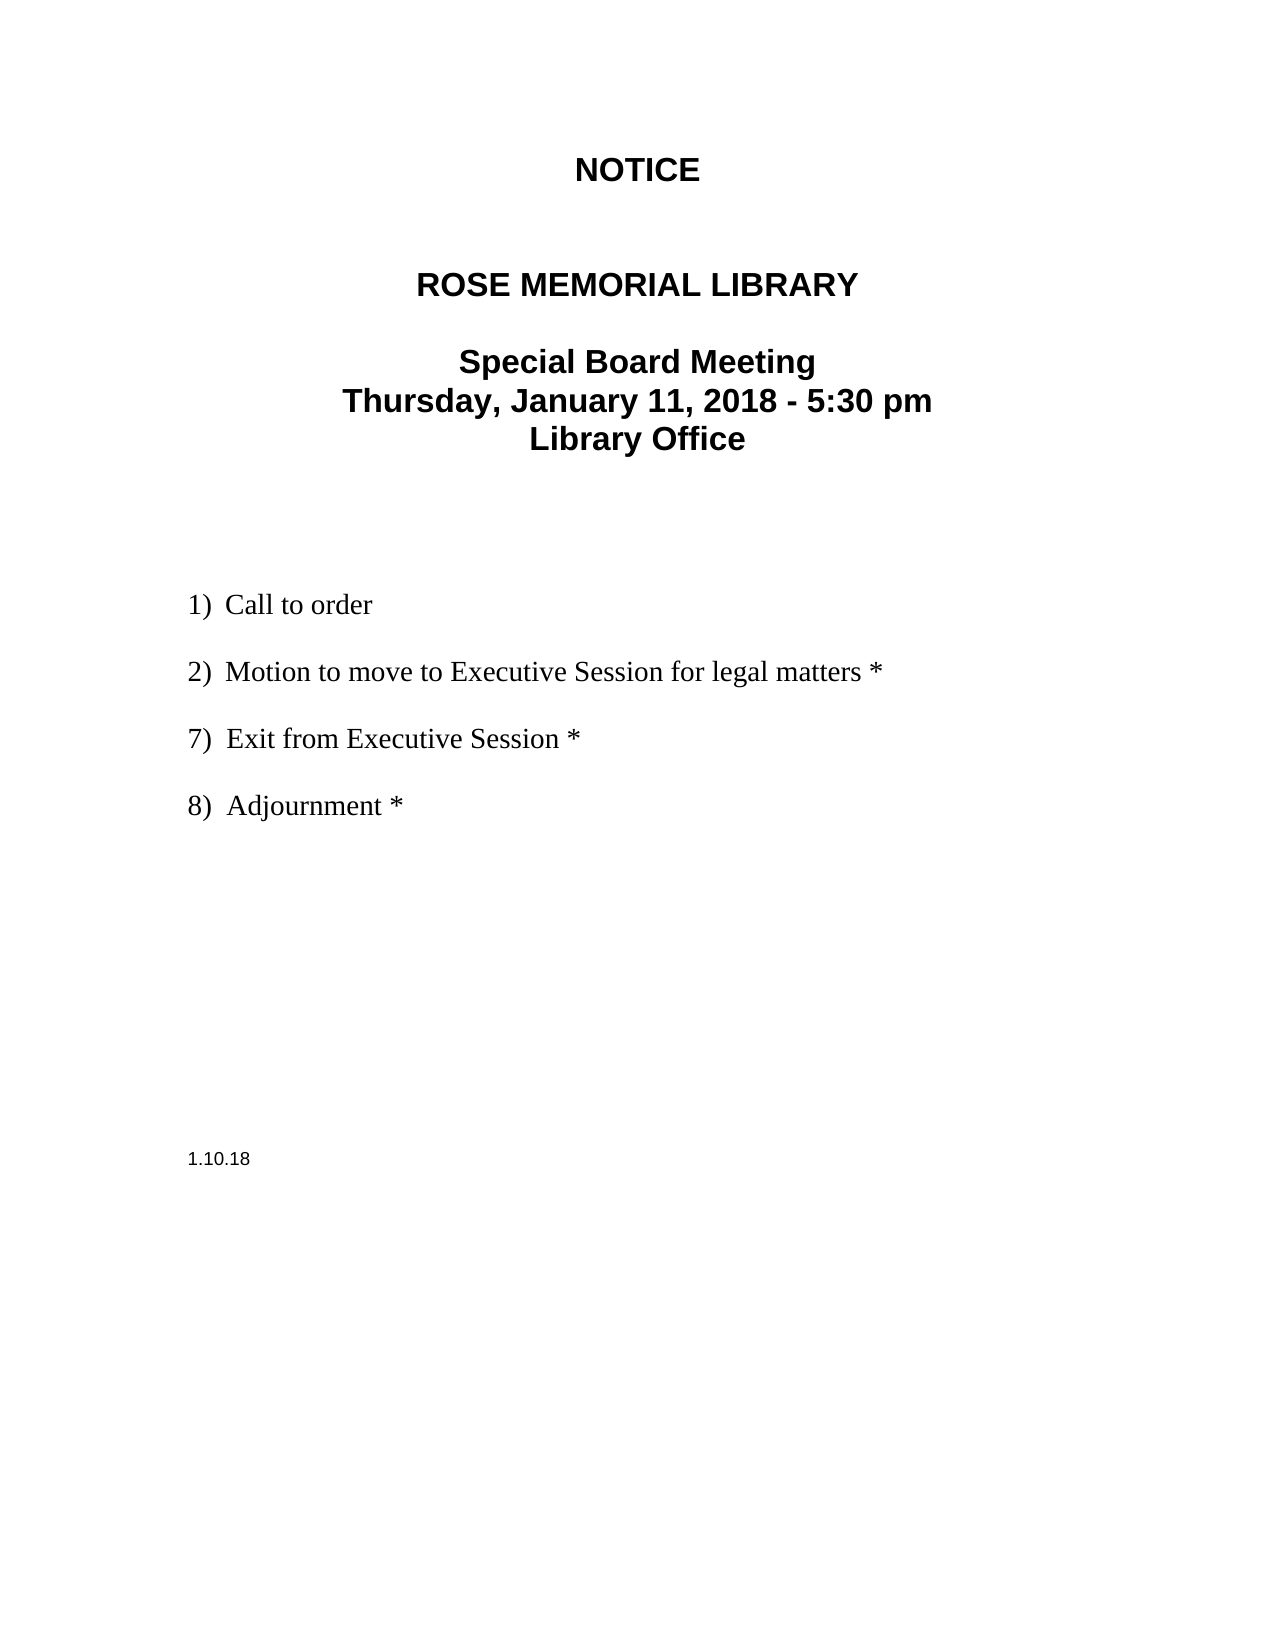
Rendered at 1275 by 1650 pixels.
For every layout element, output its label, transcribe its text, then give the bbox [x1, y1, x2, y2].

text 8) Adjournment * [150, 788, 1125, 822]
text Thursday, January 11, 2018 - 5:30 pm [150, 381, 1125, 419]
list Motion to move to Executive Session for legal matters * [187, 654, 1125, 687]
text 1.10.18 [150, 1147, 1125, 1169]
text Special Board Meeting [150, 342, 1125, 381]
text Library Office [150, 419, 1125, 457]
text 7) Exit from Executive Session * [150, 721, 1125, 754]
list Call to order [187, 587, 1125, 620]
text ROSE MEMORIAL LIBRARY [150, 265, 1125, 304]
text NOTICE [150, 150, 1125, 188]
